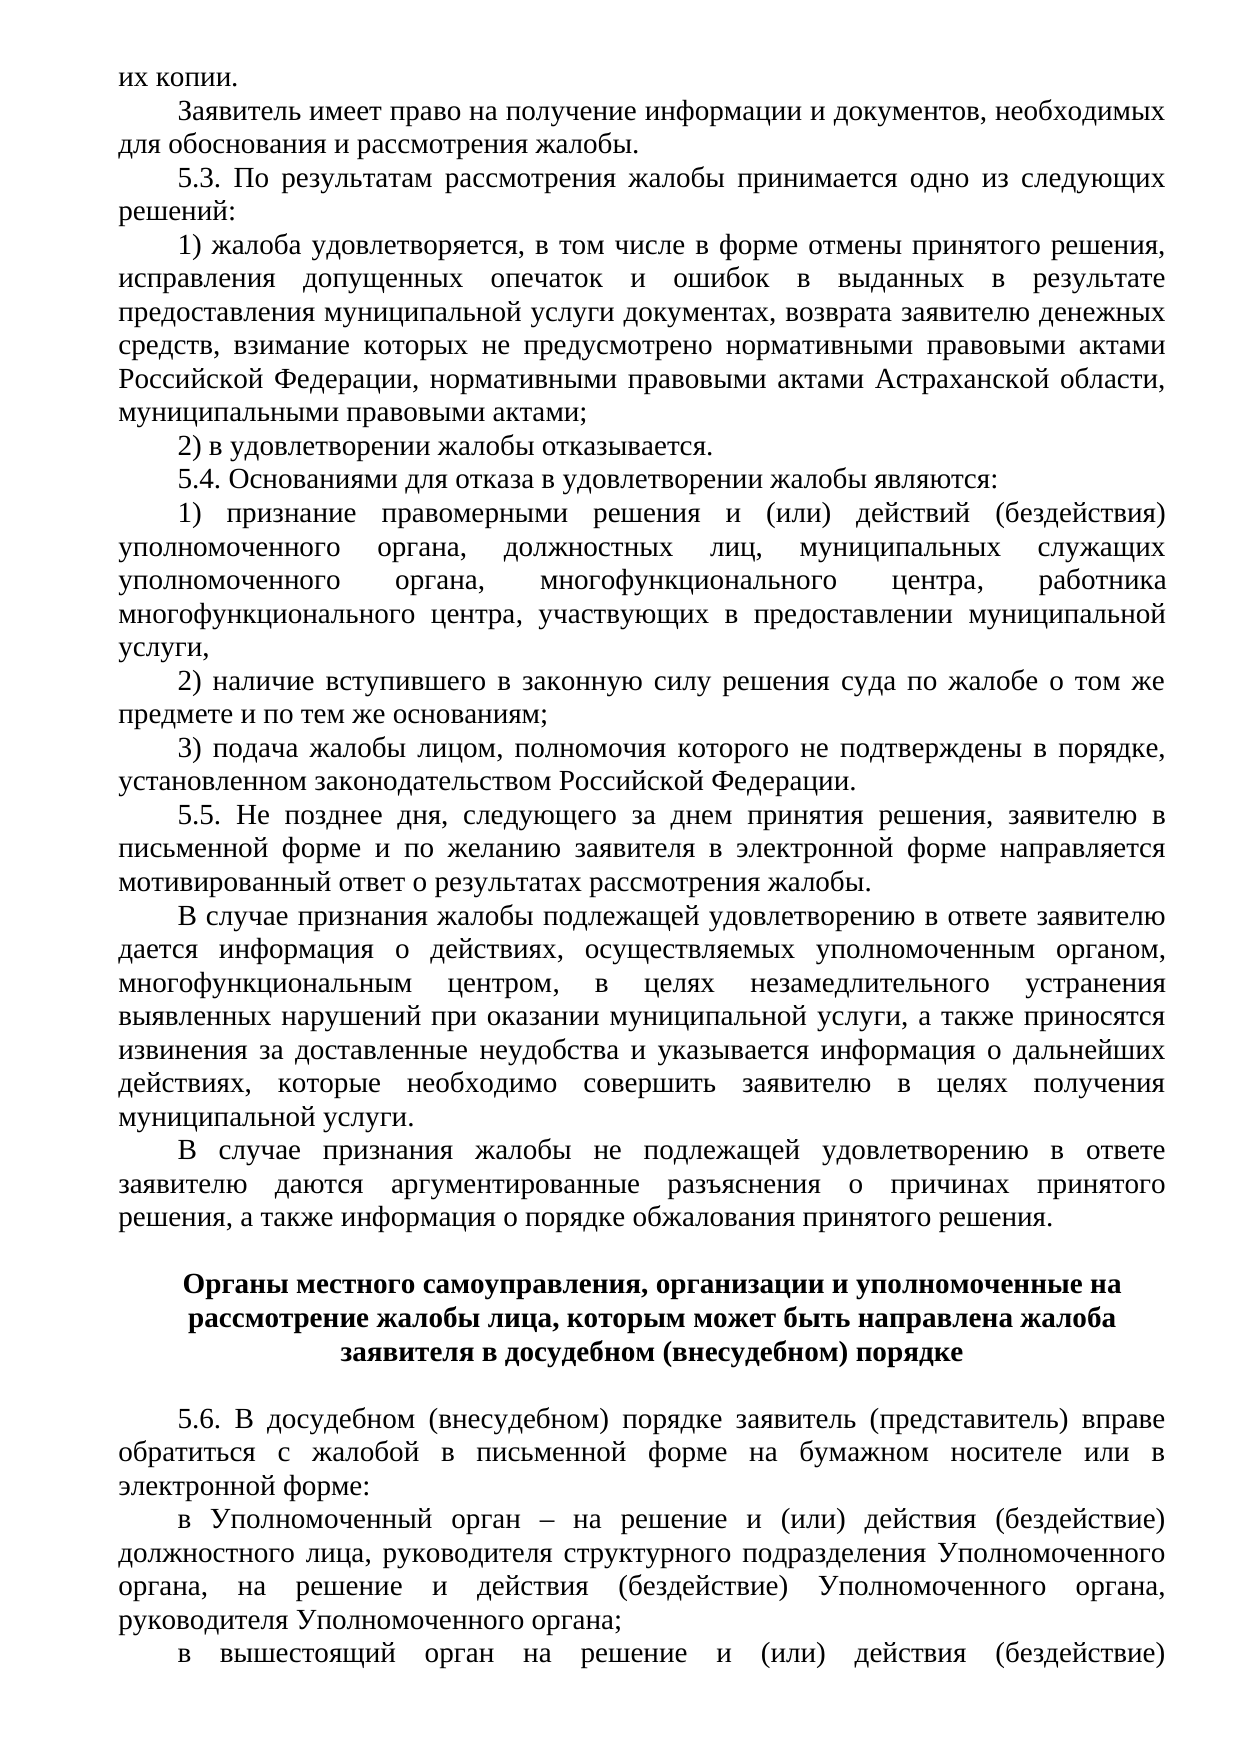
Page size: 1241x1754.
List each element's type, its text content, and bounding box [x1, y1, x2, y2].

text 5.4. Основаниями для отказа в удовлетворении жалобы являются: [118, 462, 1167, 495]
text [118, 59, 1167, 93]
text 1) признание правомерными решения и (или) действий (бездействия) уполномоченного органа, должностных лиц, муниципальных служащих уполномоченного органа, многофункционального центра, работника многофункционального центра, участвующих в предоставлении муниципальной услуги, [118, 495, 1167, 663]
text 5.6. В досудебном (внесудебном) порядке заявитель (представитель) вправе обратиться с жалобой в письменной форме на бумажном носителе или в электронной форме: [118, 1401, 1167, 1501]
text 2) наличие вступившего в законную силу решения суда по жалобе о том же предмете и по тем же основаниям; [118, 663, 1167, 730]
text 3) подача жалобы лицом, полномочия которого не подтверждены в порядке, установленном законодательством Российской Федерации. [118, 730, 1167, 797]
text Заявитель имеет право на получение информации и документов, необходимых для обоснования и рассмотрения жалобы. [118, 93, 1167, 160]
text В случае признания жалобы не подлежащей удовлетворению в ответе заявителю даются аргументированные разъяснения о причинах принятого решения, а также информация о порядке обжалования принятого решения. [118, 1132, 1167, 1233]
text В случае признания жалобы подлежащей удовлетворению в ответе заявителю дается информация о действиях, осуществляемых уполномоченным органом, многофункциональным центром, в целях незамедлительного устранения выявленных нарушений при оказании муниципальной услуги, а также приносятся извинения за доставленные неудобства и указывается информация о дальнейших действиях, которые необходимо совершить заявителю в целях получения муниципальной услуги. [118, 898, 1167, 1132]
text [118, 1636, 1167, 1669]
text 2) в удовлетворении жалобы отказывается. [118, 428, 1167, 462]
subtitle Органы местного самоуправления, организации и уполномоченные на рассмотрение жалобы лица, которым может быть направлена жалоба заявителя в досудебном (внесудебном) порядке [138, 1267, 1167, 1367]
text 5.3. По результатам рассмотрения жалобы принимается одно из следующих решений: [118, 160, 1167, 227]
text 1) жалоба удовлетворяется, в том числе в форме отмены принятого решения, исправления допущенных опечаток и ошибок в выданных в результате предоставления муниципальной услуги документах, возврата заявителю денежных средств, взимание которых не предусмотрено нормативными правовыми актами Российской Федерации, нормативными правовыми актами Астраханской области, муниципальными правовыми актами; [118, 227, 1167, 428]
text в Уполномоченный орган – на решение и (или) действия (бездействие) должностного лица, руководителя структурного подразделения Уполномоченного органа, на решение и действия (бездействие) Уполномоченного органа, руководителя Уполномоченного органа; [118, 1501, 1167, 1636]
text 5.5. Не позднее дня, следующего за днем принятия решения, заявителю в письменной форме и по желанию заявителя в электронной форме направляется мотивированный ответ о результатах рассмотрения жалобы. [118, 797, 1167, 898]
